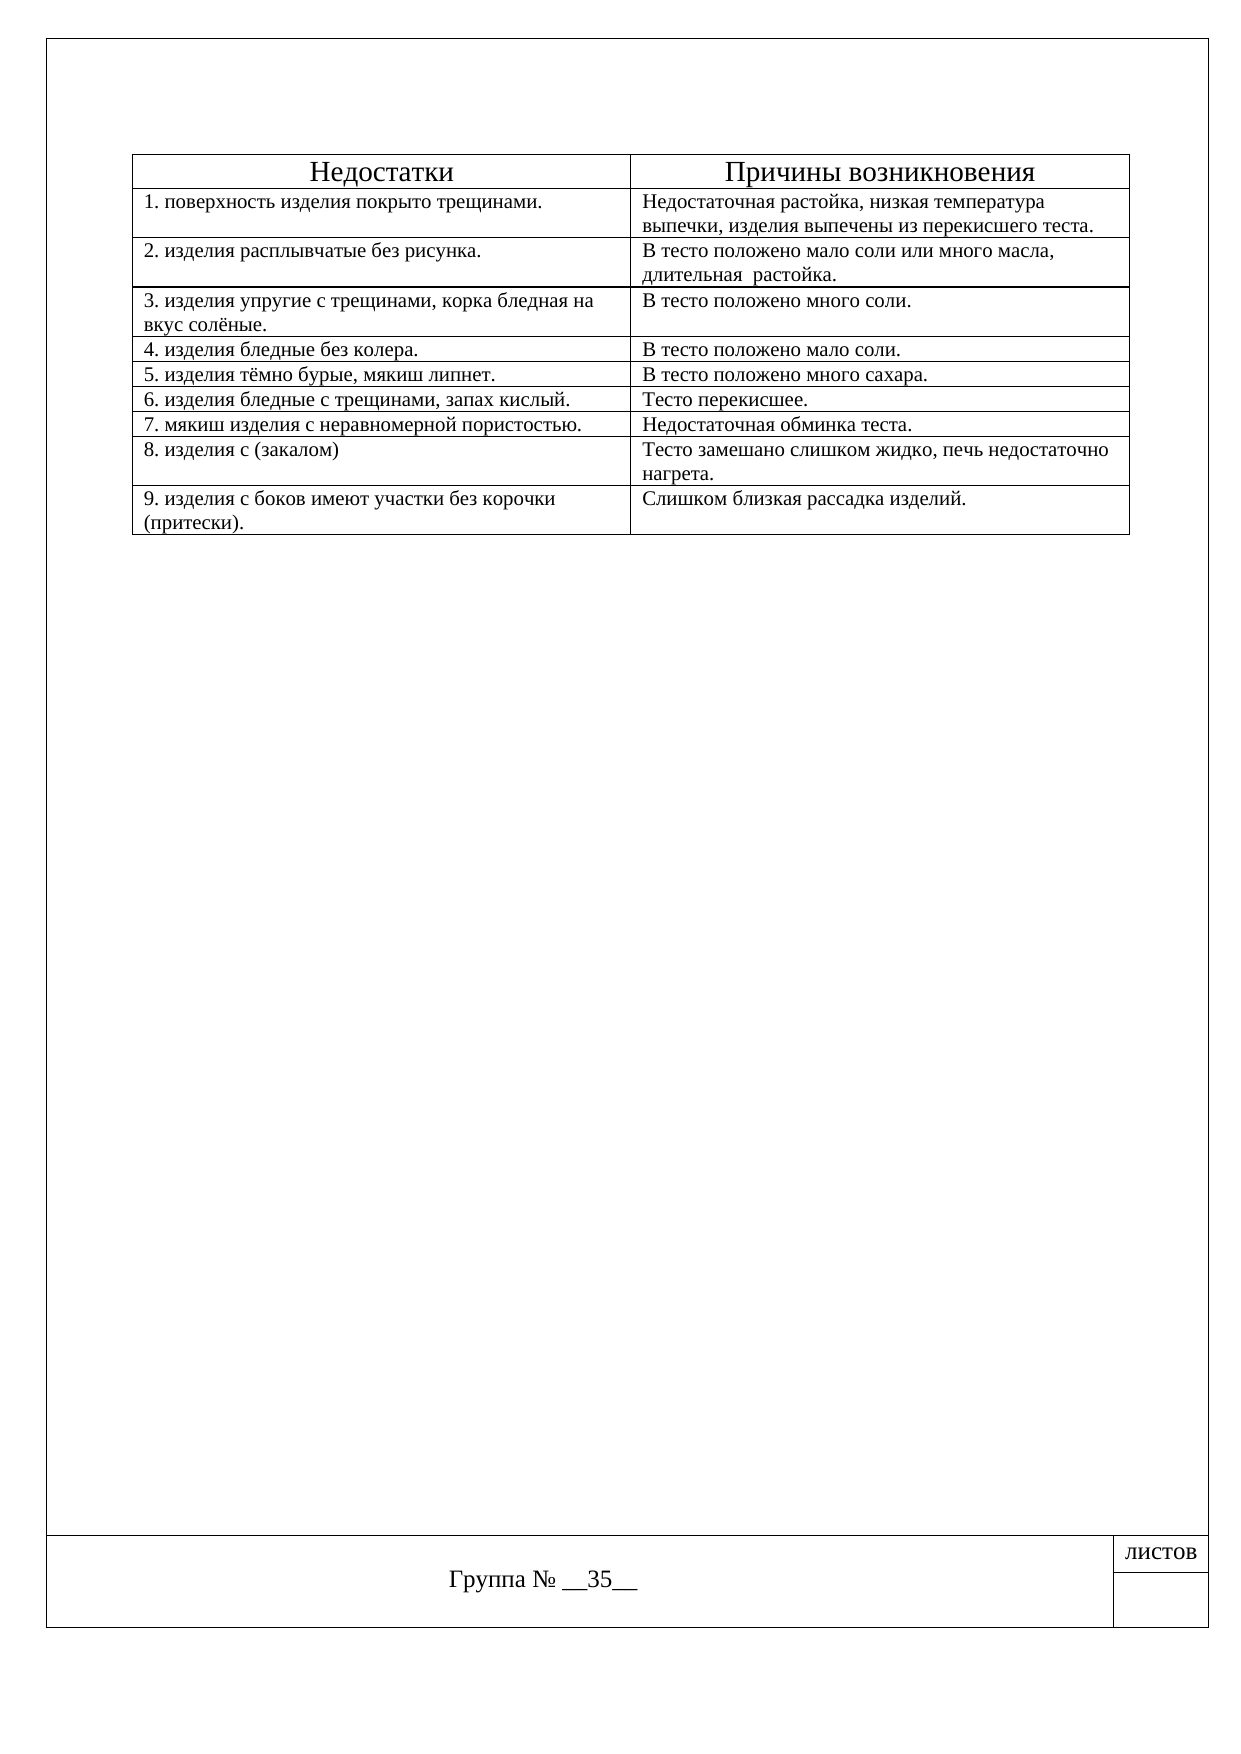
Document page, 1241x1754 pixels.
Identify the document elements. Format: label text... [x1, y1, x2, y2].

table_cell [1040, 1536, 1113, 1627]
table_cell [1114, 1573, 1208, 1627]
table_header [47, 39, 121, 1535]
table_header [121, 39, 1208, 1535]
table_cell Группа № __35__ [47, 1536, 1039, 1627]
table_cell листов [1114, 1536, 1208, 1572]
